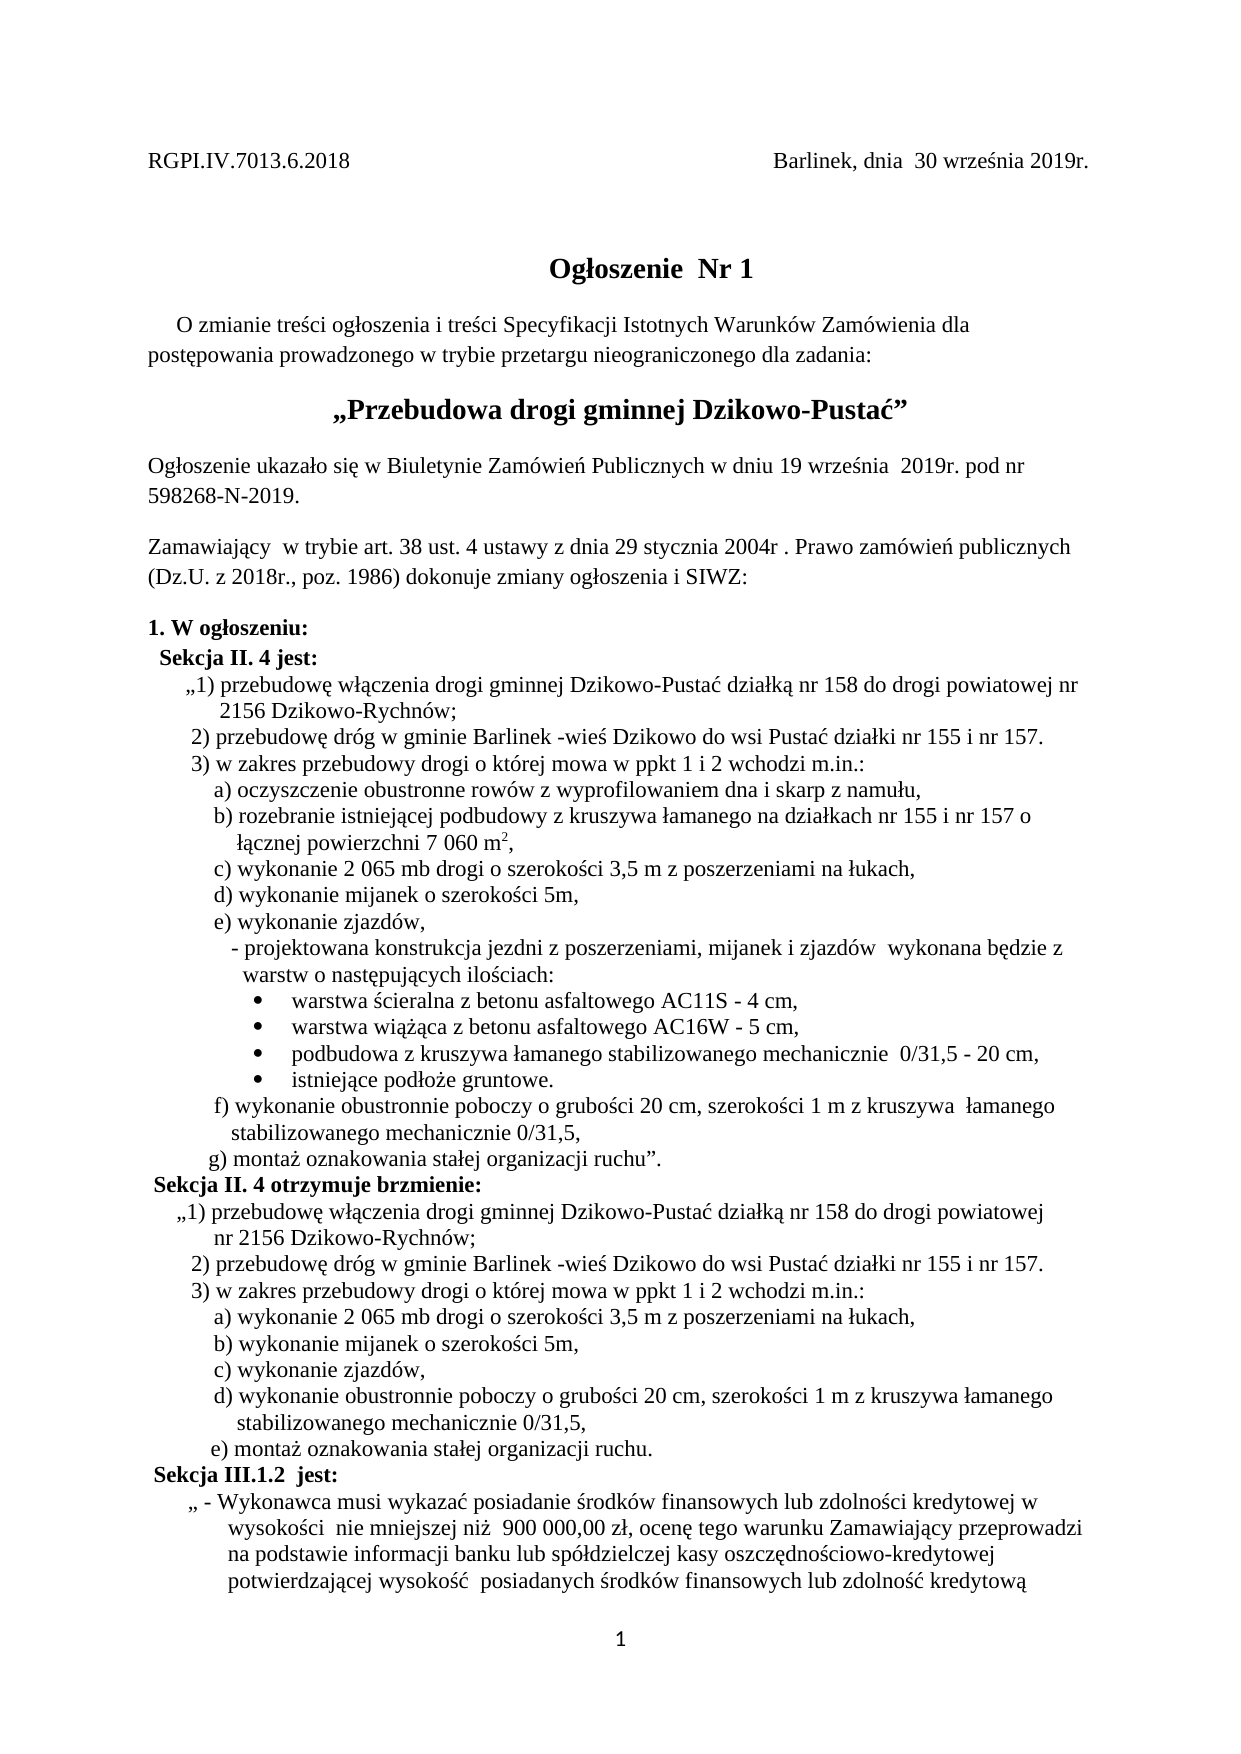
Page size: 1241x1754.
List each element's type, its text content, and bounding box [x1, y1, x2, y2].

text Ogłoszenie Nr 1 [148, 252, 1093, 285]
text Sekcja III.1.2 jest: [148, 1461, 1093, 1488]
text Ogłoszenie ukazało się w Biuletynie Zamówień Publicznych w dniu 19 września 2019r. pod nr 598268-N-2019. [148, 452, 1093, 508]
text Sekcja II. 4 otrzymuje brzmienie: [148, 1171, 1093, 1198]
text stabilizowanego mechanicznie 0/31,5, [185, 1409, 1093, 1435]
text 2) przebudowę dróg w gminie Barlinek -wieś Dzikowo do wsi Pustać działki nr 155 i nr 157. [185, 1251, 1093, 1277]
text Sekcja II. 4 jest: [148, 644, 1093, 671]
text wysokości nie mniejszej niż 900 000,00 zł, ocenę tego warunku Zamawiający przeprowadzi [148, 1514, 1093, 1540]
text b) rozebranie istniejącej podbudowy z kruszywa łamanego na działkach nr 155 i nr 157 o [185, 802, 1093, 829]
text d) wykonanie obustronnie poboczy o grubości 20 cm, szerokości 1 m z kruszywa łamanego [185, 1382, 1093, 1409]
text a) oczyszczenie obustronne rowów z wyprofilowaniem dna i skarp z namułu, [185, 776, 1093, 802]
text nr 2156 Dzikowo-Rychnów; [185, 1224, 1093, 1251]
list warstwa wiążąca z betonu asfaltowego AC16W - 5 cm, [254, 1013, 1093, 1040]
text d) wykonanie mijanek o szerokości 5m, [185, 882, 1093, 908]
text e) wykonanie zjazdów, [185, 908, 1093, 934]
text „1) przebudowę włączenia drogi gminnej Dzikowo-Pustać działką nr 158 do drogi powiatowej [148, 1198, 1093, 1224]
text - projektowana konstrukcja jezdni z poszerzeniami, mijanek i zjazdów wykonana będzie z [185, 934, 1093, 961]
text b) wykonanie mijanek o szerokości 5m, [185, 1329, 1093, 1356]
text c) wykonanie 2 065 mb drogi o szerokości 3,5 m z poszerzeniami na łukach, [185, 855, 1093, 882]
text e) montaż oznakowania stałej organizacji ruchu. [148, 1435, 1093, 1461]
text Zamawiający w trybie art. 38 ust. 4 ustawy z dnia 29 stycznia 2004r . Prawo zamówień publicznych (Dz.U. z 2018r., poz. 1986) dokonuje zmiany ogłoszenia i SIWZ: [148, 533, 1093, 589]
text 3) w zakres przebudowy drogi o której mowa w ppkt 1 i 2 wchodzi m.in.: [185, 750, 1093, 776]
list podbudowa z kruszywa łamanego stabilizowanego mechanicznie 0/31,5 - 20 cm, [254, 1040, 1093, 1066]
text „1) przebudowę włączenia drogi gminnej Dzikowo-Pustać działką nr 158 do drogi powiatowej nr [185, 671, 1093, 697]
list warstwa ścieralna z betonu asfaltowego AC11S - 4 cm, [254, 987, 1093, 1013]
text 2156 Dzikowo-Rychnów; [185, 697, 1093, 723]
text warstw o następujących ilościach: [185, 961, 1093, 987]
text c) wykonanie zjazdów, [185, 1356, 1093, 1382]
text stabilizowanego mechanicznie 0/31,5, [185, 1119, 1093, 1145]
text O zmianie treści ogłoszenia i treści Specyfikacji Istotnych Warunków Zamówienia dla postępowania prowadzonego w trybie przetargu nieograniczonego dla zadania: [148, 311, 1093, 368]
text a) wykonanie 2 065 mb drogi o szerokości 3,5 m z poszerzeniami na łukach, [185, 1303, 1093, 1329]
list istniejące podłoże gruntowe. [254, 1066, 1093, 1092]
text potwierdzającej wysokość posiadanych środków finansowych lub zdolność kredytową [148, 1567, 1093, 1593]
text „Przebudowa drogi gminnej Dzikowo-Pustać” [148, 392, 1093, 426]
text łącznej powierzchni 7 060 m2, [185, 829, 1093, 855]
text 2) przebudowę dróg w gminie Barlinek -wieś Dzikowo do wsi Pustać działki nr 155 i nr 157. [185, 723, 1093, 750]
text na podstawie informacji banku lub spółdzielczej kasy oszczędnościowo-kredytowej [148, 1540, 1093, 1567]
text 3) w zakres przebudowy drogi o której mowa w ppkt 1 i 2 wchodzi m.in.: [185, 1277, 1093, 1303]
text „ - Wykonawca musi wykazać posiadanie środków finansowych lub zdolności kredytowej w [148, 1488, 1093, 1514]
text g) montaż oznakowania stałej organizacji ruchu”. [185, 1145, 1093, 1171]
text RGPI.IV.7013.6.2018 Barlinek, dnia 30 września 2019r. [148, 148, 1093, 174]
text f) wykonanie obustronnie poboczy o grubości 20 cm, szerokości 1 m z kruszywa łamanego [185, 1092, 1093, 1119]
text 1. W ogłoszeniu: [148, 614, 1093, 641]
